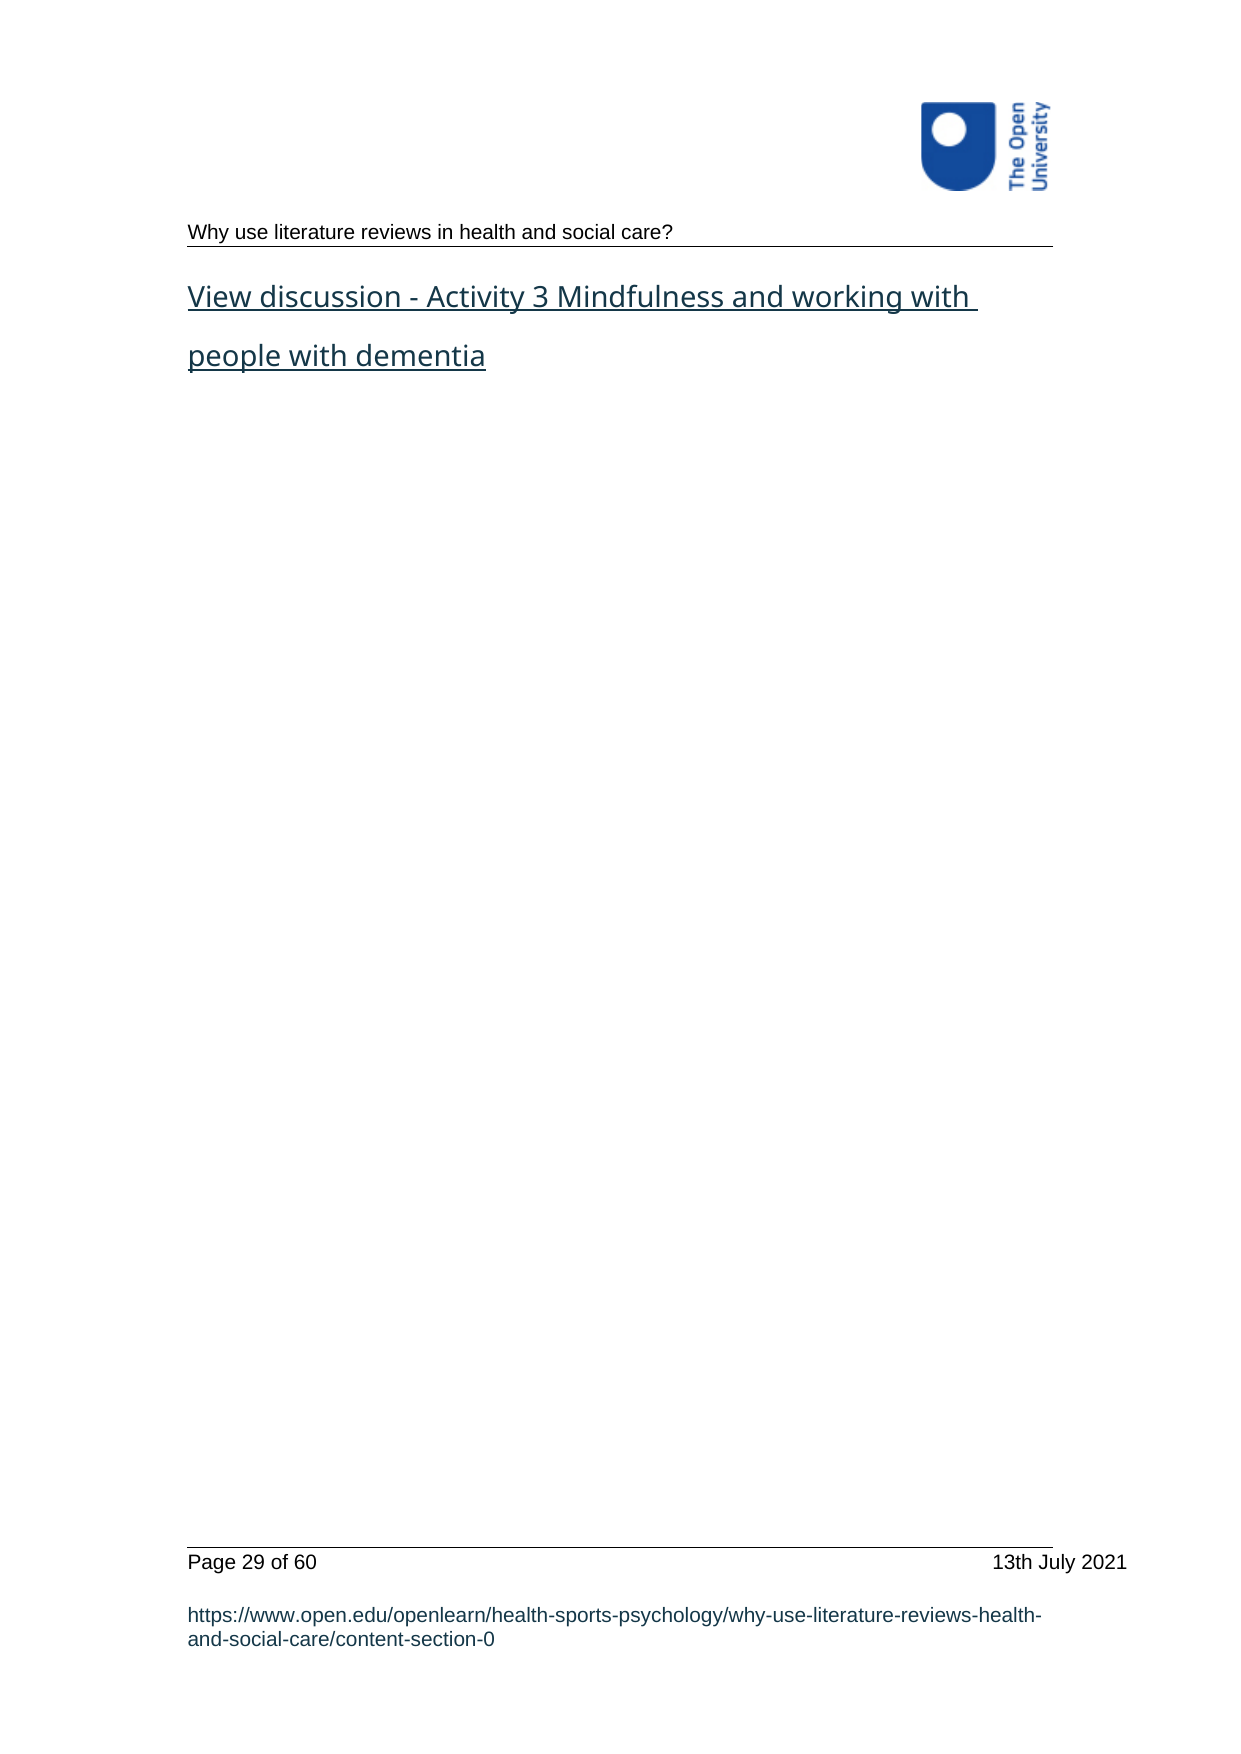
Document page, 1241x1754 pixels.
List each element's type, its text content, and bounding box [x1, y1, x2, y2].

text View discussion - Activity 3 Mindfulness and working with people with dementia [187, 276, 1053, 375]
picture [921, 102, 1052, 191]
